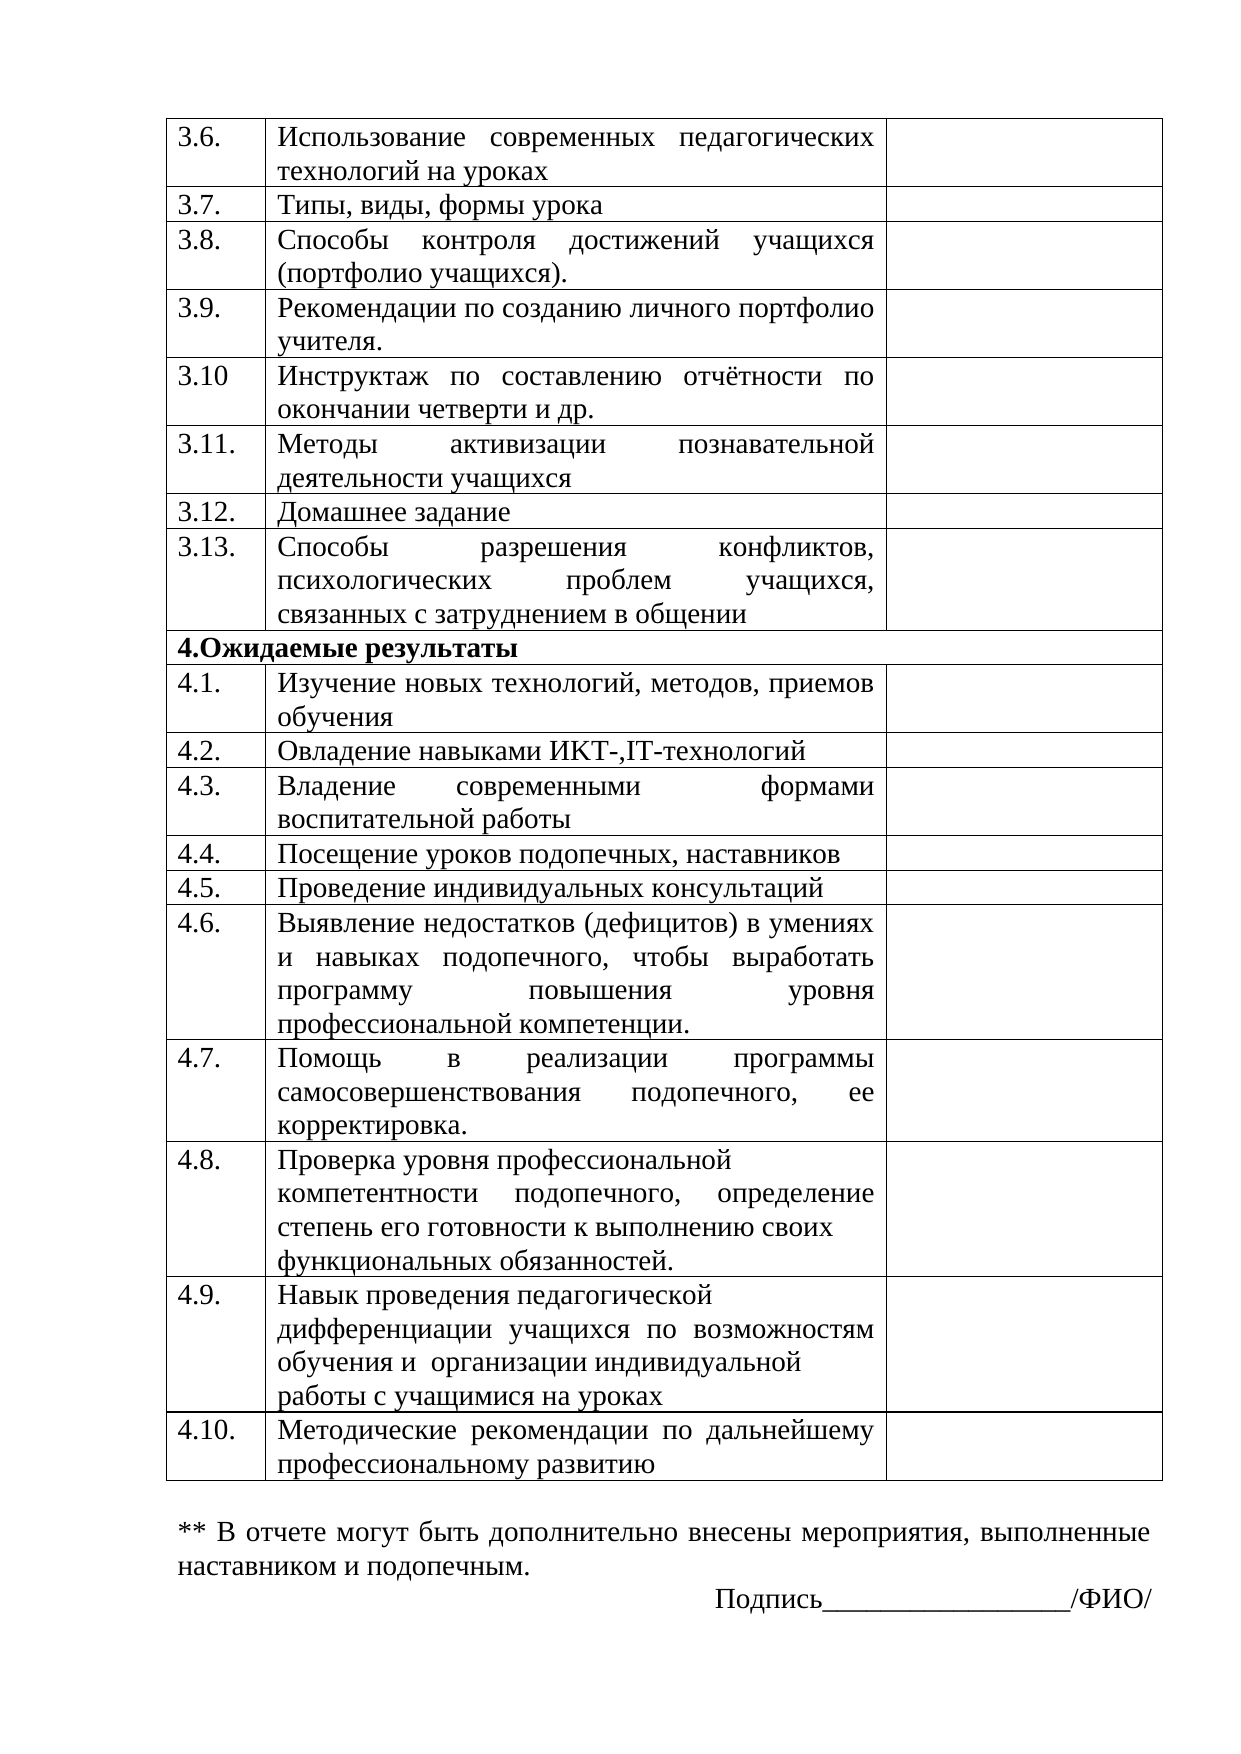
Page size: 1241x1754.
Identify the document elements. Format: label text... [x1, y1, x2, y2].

table_cell [887, 119, 1162, 186]
table_cell Методы активизации познавательной деятельности учащихся [266, 426, 886, 493]
table_cell Способы контроля достижений учащихся (портфолио учащихся). [266, 222, 886, 289]
table_cell [887, 665, 1162, 732]
table_cell 4.5. [167, 871, 265, 904]
table_cell [887, 1413, 1162, 1479]
table_cell 4.10. [167, 1413, 265, 1479]
table_cell [887, 222, 1162, 289]
table_cell [887, 905, 1162, 1039]
table_cell 4.2. [167, 733, 265, 767]
table_cell Проверка уровня профессиональной компетентности подопечного, определение степень его готовности к выполнению своих функциональных обязанностей. [266, 1142, 886, 1276]
table_cell Использование современных педагогических технологий на уроках [266, 119, 886, 186]
table_cell Типы, виды, формы урока [266, 187, 886, 221]
table_cell [887, 358, 1162, 425]
table_cell [887, 836, 1162, 869]
table_cell 3.11. [167, 426, 265, 493]
table_cell Рекомендации по созданию личного портфолио учителя. [266, 290, 886, 357]
table_cell 4.6. [167, 905, 265, 1039]
table_cell Выявление недостатков (дефицитов) в умениях и навыках подопечного, чтобы выработать программу повышения уровня профессиональной компетенции. [266, 905, 886, 1039]
table_cell 4.8. [167, 1142, 265, 1276]
table_cell [887, 494, 1162, 528]
table_cell 4.4. [167, 836, 265, 869]
text Подпись_________________/ФИО/ [177, 1581, 1152, 1615]
table_cell Владение современными формами воспитательной работы [266, 768, 886, 835]
table_cell Навык проведения педагогической дифференциации учащихся по возможностям обучения и организации индивидуальной работы с учащимися на уроках [266, 1277, 886, 1411]
table_cell 3.13. [167, 529, 265, 629]
table_cell Изучение новых технологий, методов, приемов обучения [266, 665, 886, 732]
table_cell 4.Ожидаемые результаты [167, 631, 1162, 664]
table_cell Овладение навыками ИKT-,IT-технологий [266, 733, 886, 767]
table_cell 4.1. [167, 665, 265, 732]
table_cell 4.7. [167, 1040, 265, 1141]
table_cell Помощь в реализации программы самосовершенствования подопечного, ее корректировка. [266, 1040, 886, 1141]
table_cell [887, 426, 1162, 493]
table_cell [887, 768, 1162, 835]
table_cell Методические рекомендации по дальнейшему профессиональному развитию [266, 1413, 886, 1479]
table_cell [887, 871, 1162, 904]
table_cell 3.10 [167, 358, 265, 425]
table_cell [887, 1142, 1162, 1276]
table_cell 4.3. [167, 768, 265, 835]
table_cell Домашнее задание [266, 494, 886, 528]
table_cell Посещение уроков подопечных, наставников [266, 836, 886, 869]
table_cell [887, 1277, 1162, 1411]
table_cell 3.12. [167, 494, 265, 528]
table_cell [887, 529, 1162, 629]
table_cell [887, 290, 1162, 357]
table_cell [887, 1040, 1162, 1141]
table_cell 4.9. [167, 1277, 265, 1411]
table_cell 3.7. [167, 187, 265, 221]
table_cell Способы разрешения конфликтов, психологических проблем учащихся, связанных с затруднением в общении [266, 529, 886, 629]
table_cell Проведение индивидуальных консультаций [266, 871, 886, 904]
table_cell [887, 187, 1162, 221]
text ** В отчете могут быть дополнительно внесены мероприятия, выполненные наставником и подопечным. [177, 1514, 1152, 1581]
table_cell 3.8. [167, 222, 265, 289]
table_cell Инструктаж по составлению отчётности по окончании четверти и др. [266, 358, 886, 425]
table_cell 3.6. [167, 119, 265, 186]
table_cell [887, 733, 1162, 767]
table_cell 3.9. [167, 290, 265, 357]
